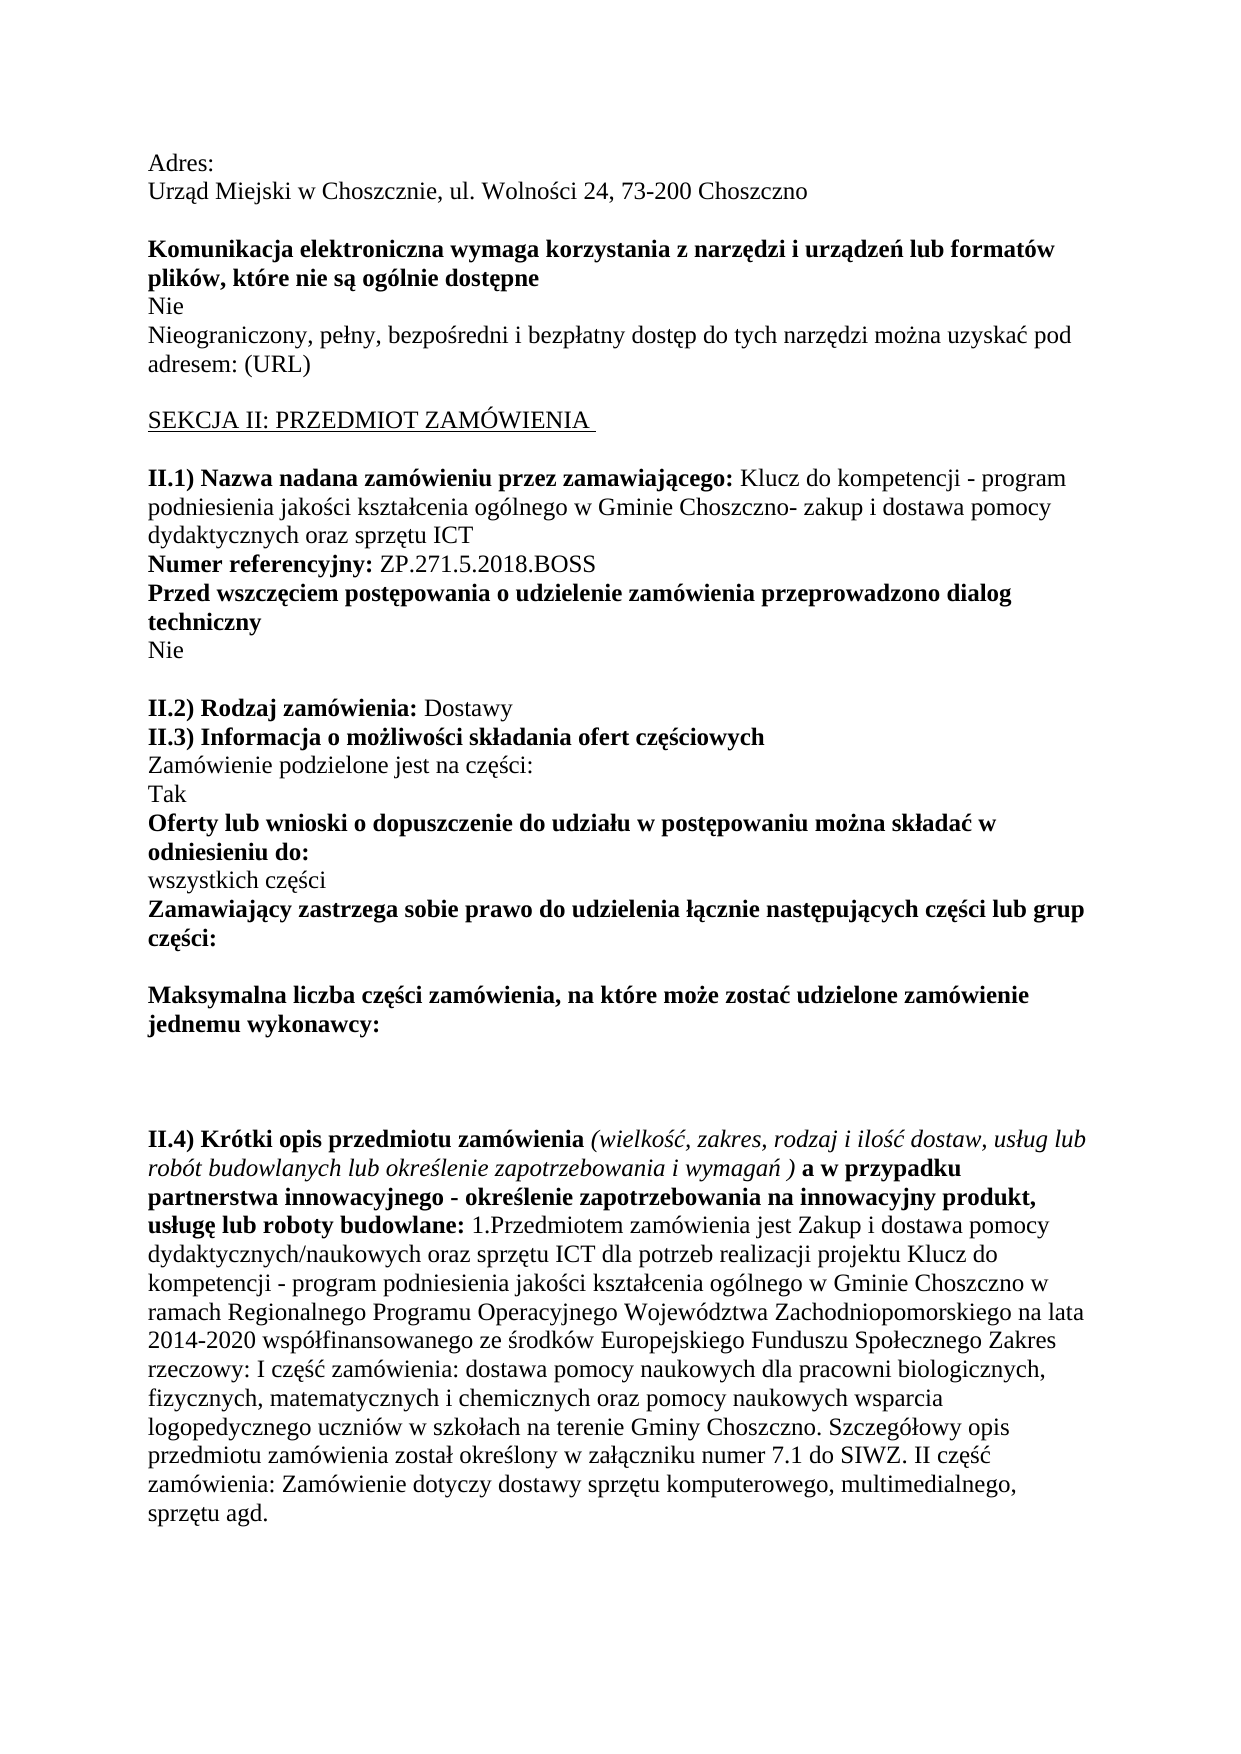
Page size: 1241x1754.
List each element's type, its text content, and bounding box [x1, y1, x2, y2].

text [148, 894, 1093, 1556]
text II.1) Nazwa nadana zamówieniu przez zamawiającego: Klucz do kompetencji - program podniesienia jakości kształcenia ogólnego w Gminie Choszczno- zakup i dostawa pomocy dydaktycznych oraz sprzętu ICT Numer referencyjny: ZP.271.5.2018.BOSS Przed wszczęciem postępowania o udzielenie zamówienia przeprowadzono dialog techniczny [148, 434, 1093, 636]
text SEKCJA II: PRZEDMIOT ZAMÓWIENIA [148, 406, 1093, 434]
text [148, 148, 1093, 205]
text Tak Oferty lub wnioski o dopuszczenie do udziału w postępowaniu można składać w odniesieniu do: wszystkich części [148, 779, 1093, 894]
text Nie [148, 636, 1093, 664]
text Komunikacja elektroniczna wymaga korzystania z narzędzi i urządzeń lub formatów plików, które nie są ogólnie dostępne [148, 205, 1093, 291]
text II.2) Rodzaj zamówienia: Dostawy II.3) Informacja o możliwości składania ofert częściowych Zamówienie podzielone jest na części: [148, 664, 1093, 779]
text Nie Nieograniczony, pełny, bezpośredni i bezpłatny dostęp do tych narzędzi można uzyskać pod adresem: (URL) [148, 291, 1093, 406]
